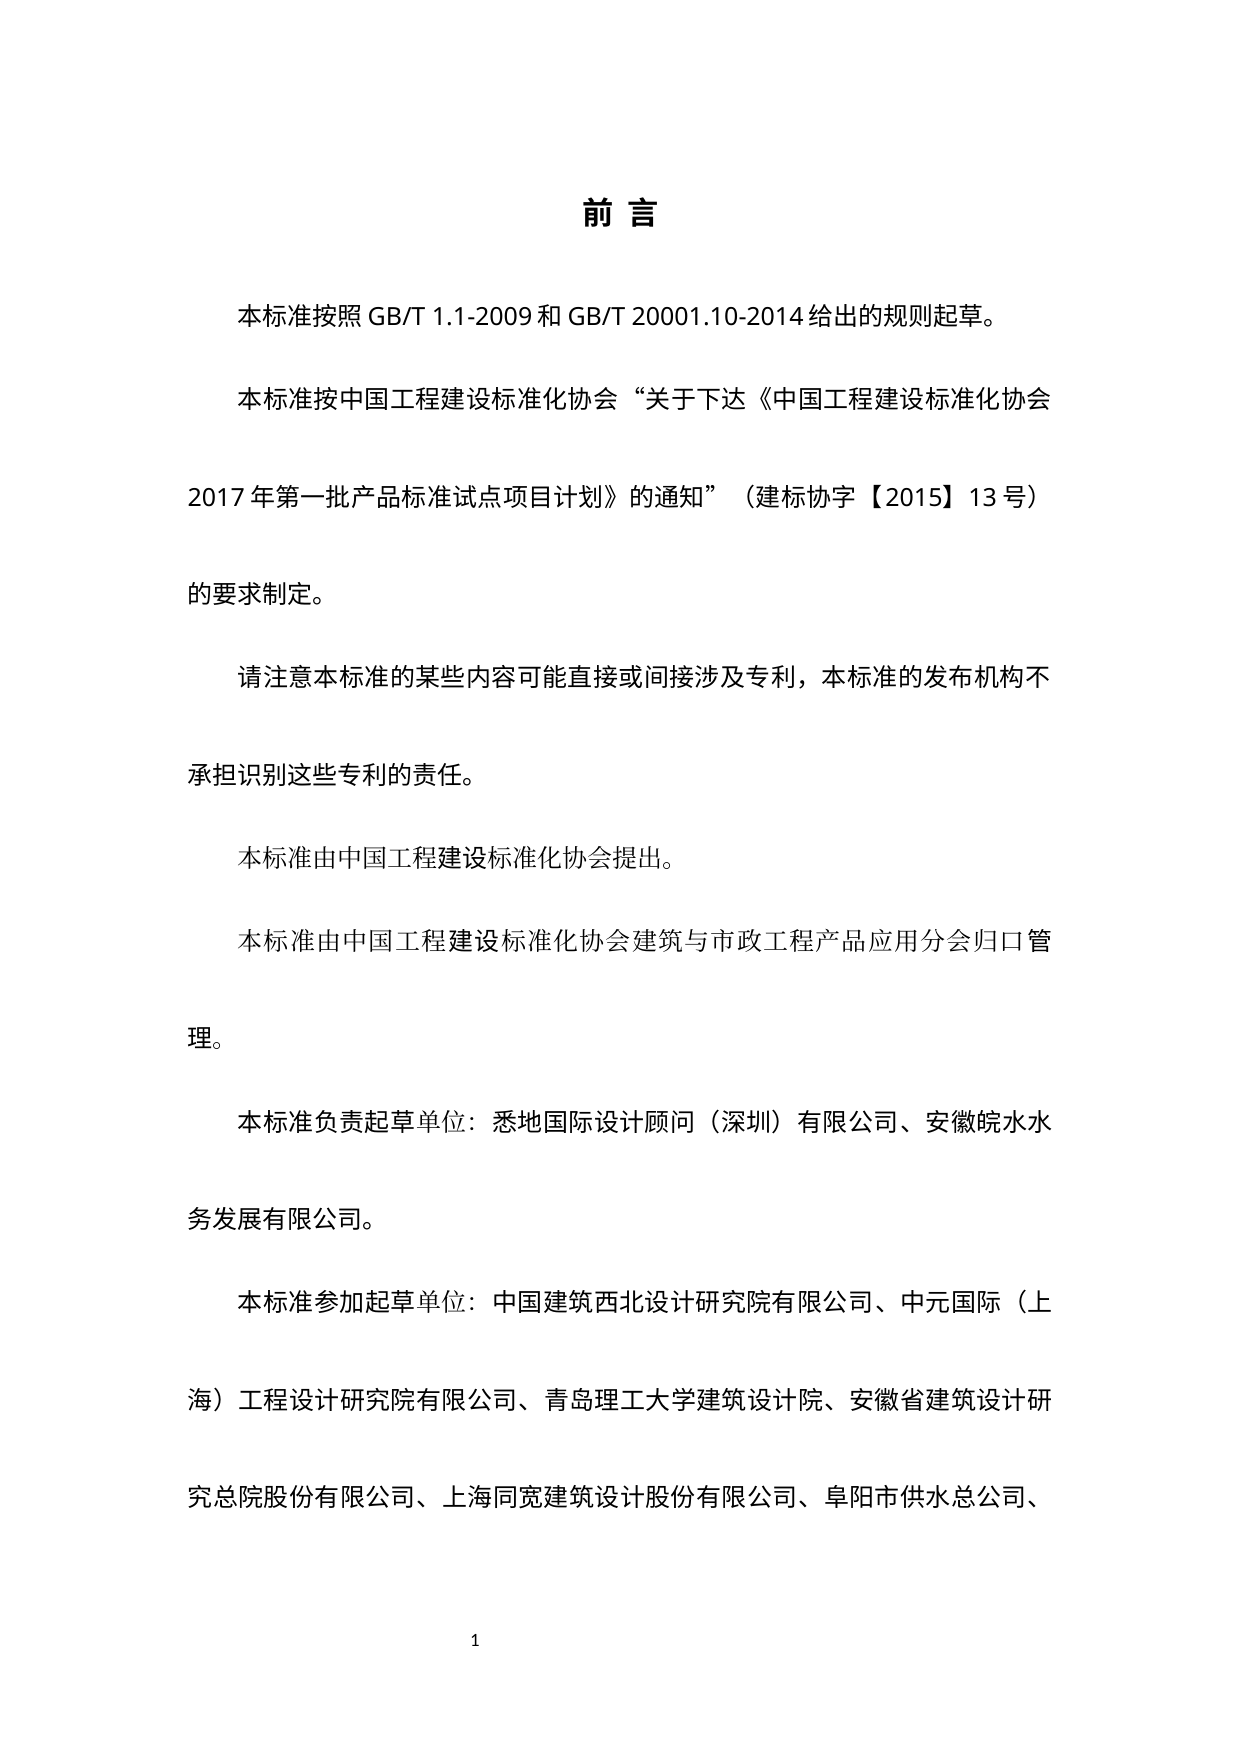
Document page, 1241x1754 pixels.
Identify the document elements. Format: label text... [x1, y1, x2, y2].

subtitle 前 言 [187, 178, 1053, 243]
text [187, 1268, 1053, 1528]
text 请注意本标准的某些内容可能直接或间接涉及专利，本标准的发布机构不承担识别这些专利的责任。 [187, 643, 1053, 806]
text 本标准按中国工程建设标准化协会“关于下达《中国工程建设标准化协会2017年第一批产品标准试点项目计划》的通知”（建标协字【2015】13号）的要求制定。 [187, 365, 1053, 625]
text 本标准由中国工程建设标准化协会建筑与市政工程产品应用分会归口管理。 [187, 907, 1053, 1069]
text 本标准按照GB/T 1.1-2009和GB/T 20001.10-2014给出的规则起草。 [187, 282, 1053, 347]
text 本标准负责起草单位：悉地国际设计顾问（深圳）有限公司、安徽皖水水务发展有限公司。 [187, 1088, 1053, 1250]
text 本标准由中国工程建设标准化协会提出。 [187, 824, 1053, 889]
